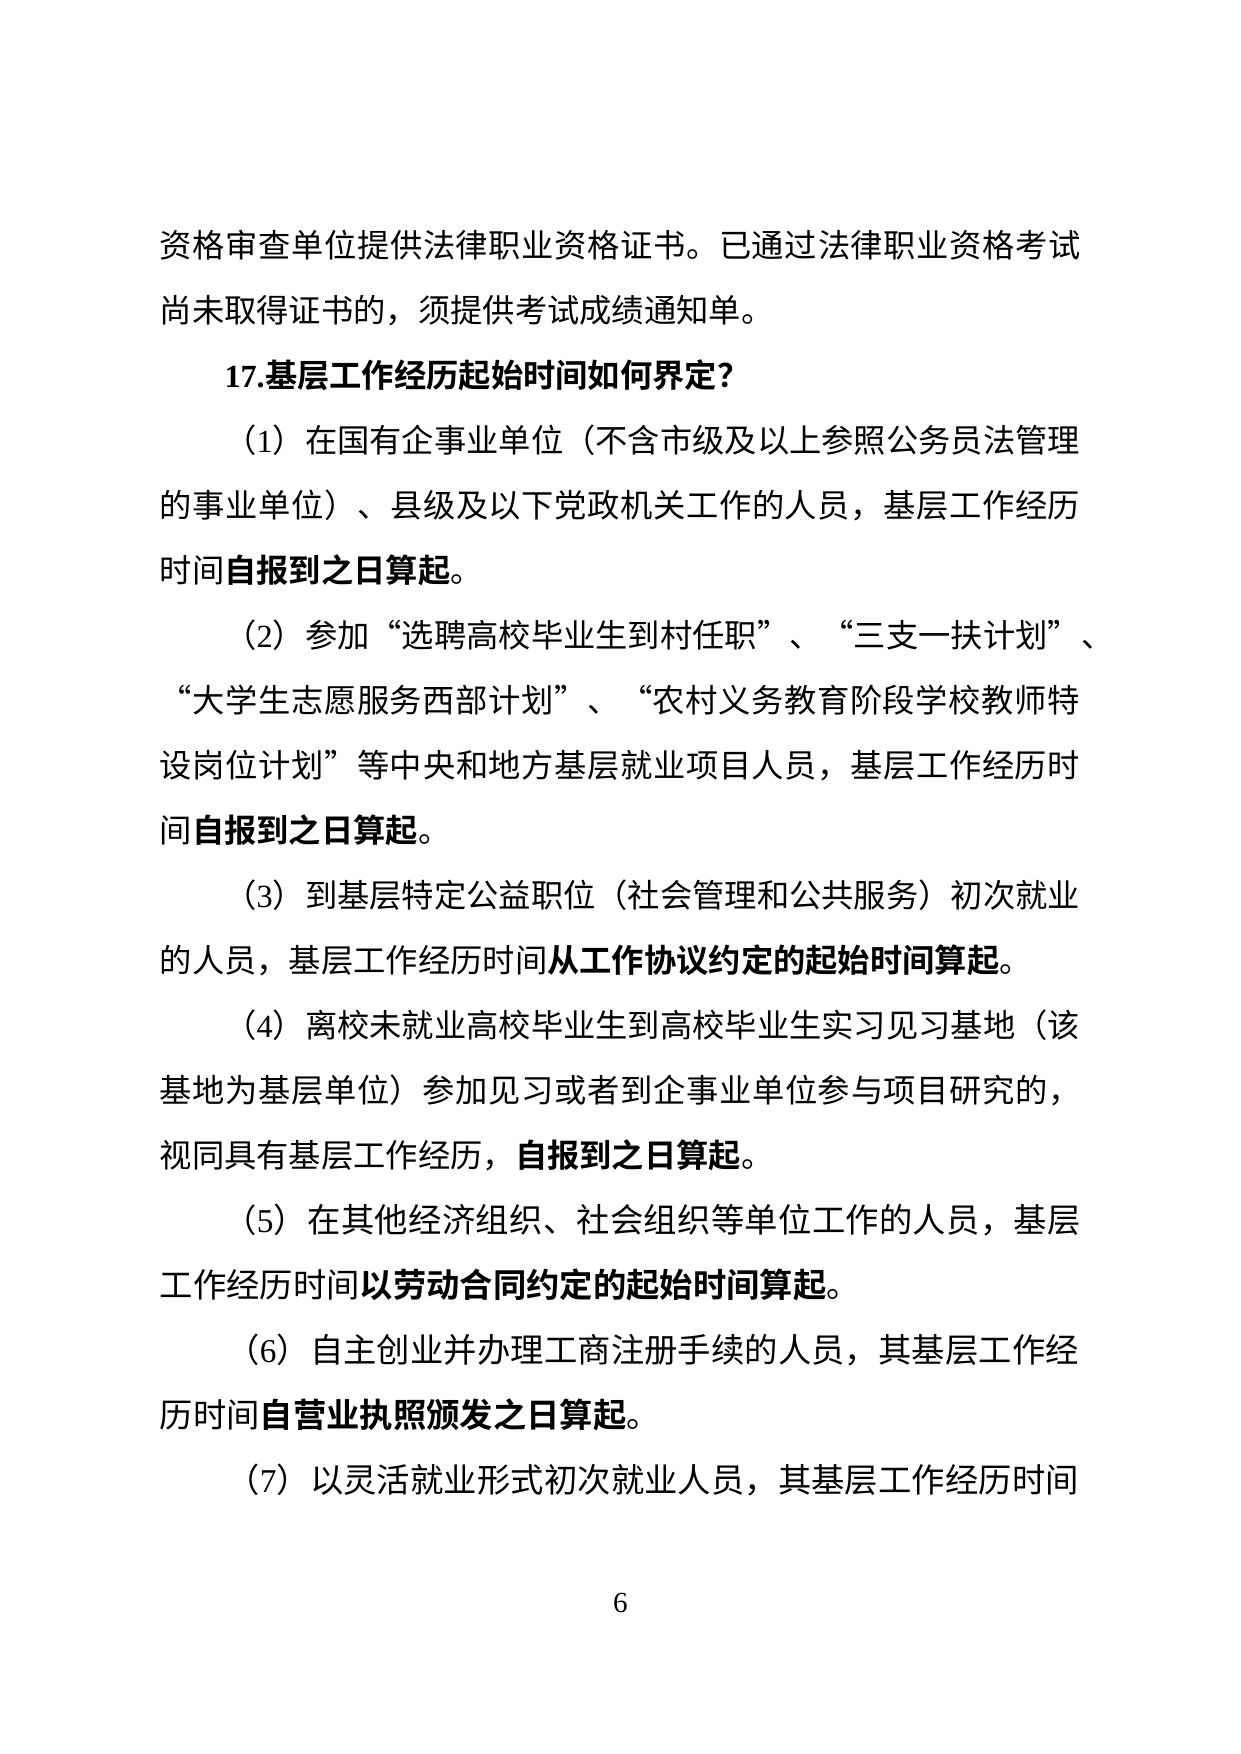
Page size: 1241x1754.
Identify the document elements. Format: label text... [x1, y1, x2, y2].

text （3）到基层特定公益职位（社会管理和公共服务）初次就业的人员，基层工作经历时间从工作协议约定的起始时间算起。 [159, 861, 1081, 991]
text （5）在其他经济组织、社会组织等单位工作的人员，基层工作经历时间以劳动合同约定的起始时间算起。 [159, 1186, 1081, 1316]
text （1）在国有企事业单位（不含市级及以上参照公务员法管理的事业单位）、县级及以下党政机关工作的人员，基层工作经历时间自报到之日算起。 [159, 406, 1081, 601]
text （4）离校未就业高校毕业生到高校毕业生实习见习基地（该基地为基层单位）参加见习或者到企事业单位参与项目研究的，视同具有基层工作经历，自报到之日算起。 [159, 991, 1081, 1186]
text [159, 211, 1081, 341]
text 17.基层工作经历起始时间如何界定？ [159, 341, 1081, 406]
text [159, 1446, 1081, 1511]
text （2）参加“选聘高校毕业生到村任职”、“三支一扶计划”、“大学生志愿服务西部计划”、“农村义务教育阶段学校教师特设岗位计划”等中央和地方基层就业项目人员，基层工作经历时间自报到之日算起。 [159, 601, 1081, 861]
text （6）自主创业并办理工商注册手续的人员，其基层工作经历时间自营业执照颁发之日算起。 [159, 1316, 1081, 1446]
